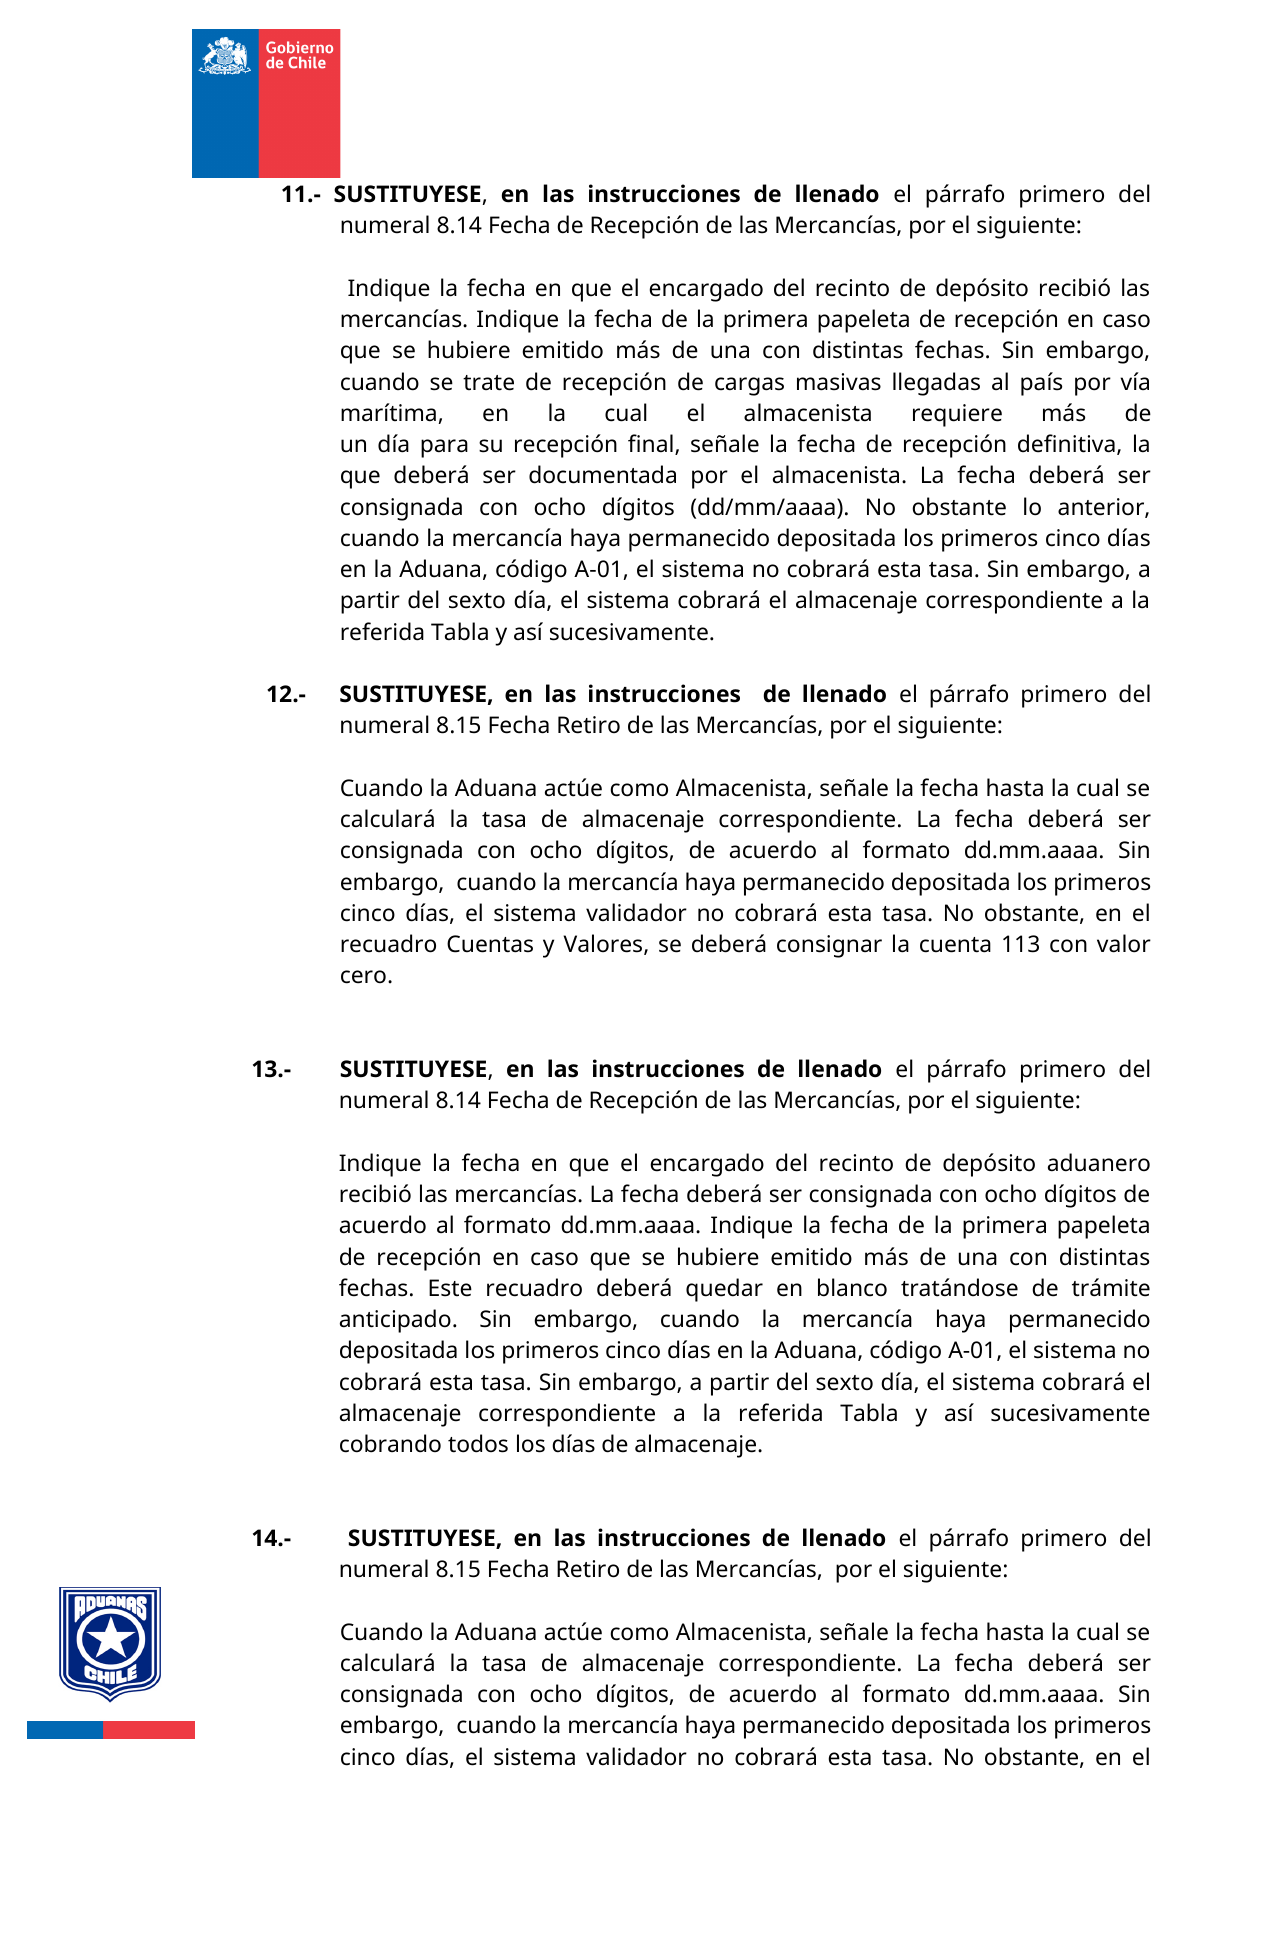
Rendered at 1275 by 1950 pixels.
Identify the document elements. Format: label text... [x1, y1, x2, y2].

text 14.- SUSTITUYESE, en las instrucciones de llenado el párrafo primero del numeral 8.15 Fecha Retiro de las Mercancías, por el siguiente: [251, 1522, 1152, 1584]
picture [192, 29, 341, 178]
text 11.- SUSTITUYESE, en las instrucciones de llenado el párrafo primero del numeral 8.14 Fecha de Recepción de las Mercancías, por el siguiente: [281, 178, 1152, 241]
picture [27, 1575, 195, 1739]
text 13.- SUSTITUYESE, en las instrucciones de llenado el párrafo primero del numeral 8.14 Fecha de Recepción de las Mercancías, por el siguiente: [251, 1053, 1152, 1116]
text Indique la fecha en que el encargado del recinto de depósito aduanero recibió las mercancías. La fecha deberá ser consignada con ocho dígitos de acuerdo al formato dd.mm.aaaa. Indique la fecha de la primera papeleta de recepción en caso que se hubiere emitido más de una con distintas fechas. Este recuadro deberá quedar en blanco tratándose de trámite anticipado. Sin embargo, cuando la mercancía haya permanecido depositada los primeros cinco días en la Aduana, código A-01, el sistema no cobrará esta tasa. Sin embargo, a partir del sexto día, el sistema cobrará el almacenaje correspondiente a la referida Tabla y así sucesivamente cobrando todos los días de almacenaje. [338, 1147, 1152, 1459]
text Indique la fecha en que el encargado del recinto de depósito recibió las mercancías. Indique la fecha de la primera papeleta de recepción en caso que se hubiere emitido más de una con distintas fechas. Sin embargo, cuando se trate de recepción de cargas masivas llegadas al país por vía marítima, en la cual el almacenista requiere más de un día para su recepción final, señale la fecha de recepción definitiva, la que deberá ser documentada por el almacenista. La fecha deberá ser consignada con ocho dígitos (dd/mm/aaaa). No obstante lo anterior, cuando la mercancía haya permanecido depositada los primeros cinco días en la Aduana, código A-01, el sistema no cobrará esta tasa. Sin embargo, a partir del sexto día, el sistema cobrará el almacenaje correspondiente a la referida Tabla y así sucesivamente. [339, 272, 1152, 647]
text 12.- SUSTITUYESE, en las instrucciones de llenado el párrafo primero del numeral 8.15 Fecha Retiro de las Mercancías, por el siguiente: [266, 678, 1152, 741]
